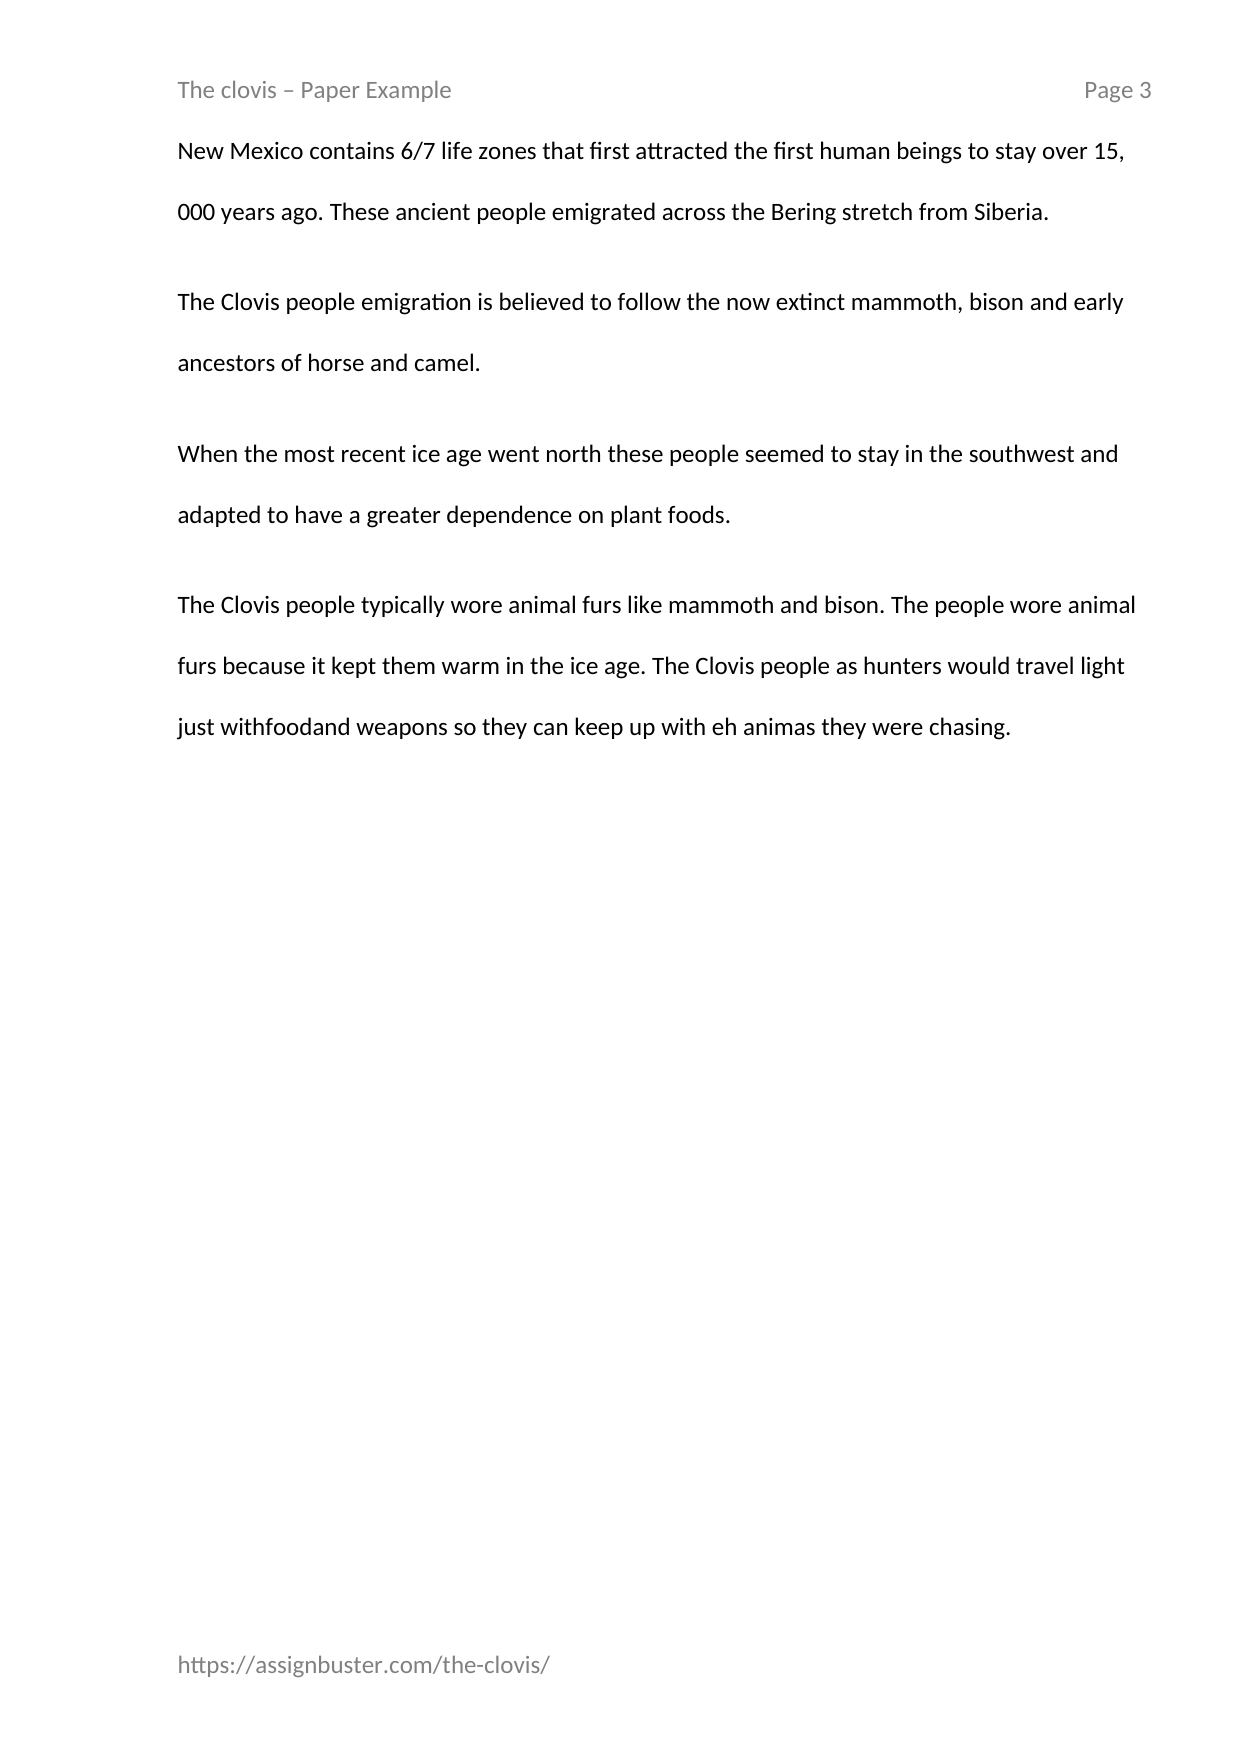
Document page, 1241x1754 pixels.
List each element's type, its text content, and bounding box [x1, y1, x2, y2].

text The Clovis people typically wore animal furs like mammoth and bison. The people wore animal furs because it kept them warm in the ice age. The Clovis people as hunters would travel light just withfoodand weapons so they can keep up with eh animas they were chasing. [177, 589, 1152, 742]
text New Mexico contains 6/7 life zones that first attracted the first human beings to stay over 15, 000 years ago. These ancient people emigrated across the Bering stretch from Siberia. [177, 135, 1152, 226]
text The Clovis people emigration is believed to follow the now extinct mammoth, bison and early ancestors of horse and camel. [177, 286, 1152, 378]
text When the most recent ice age went north these people seemed to stay in the southwest and adapted to have a greater dependence on plant foods. [177, 438, 1152, 529]
